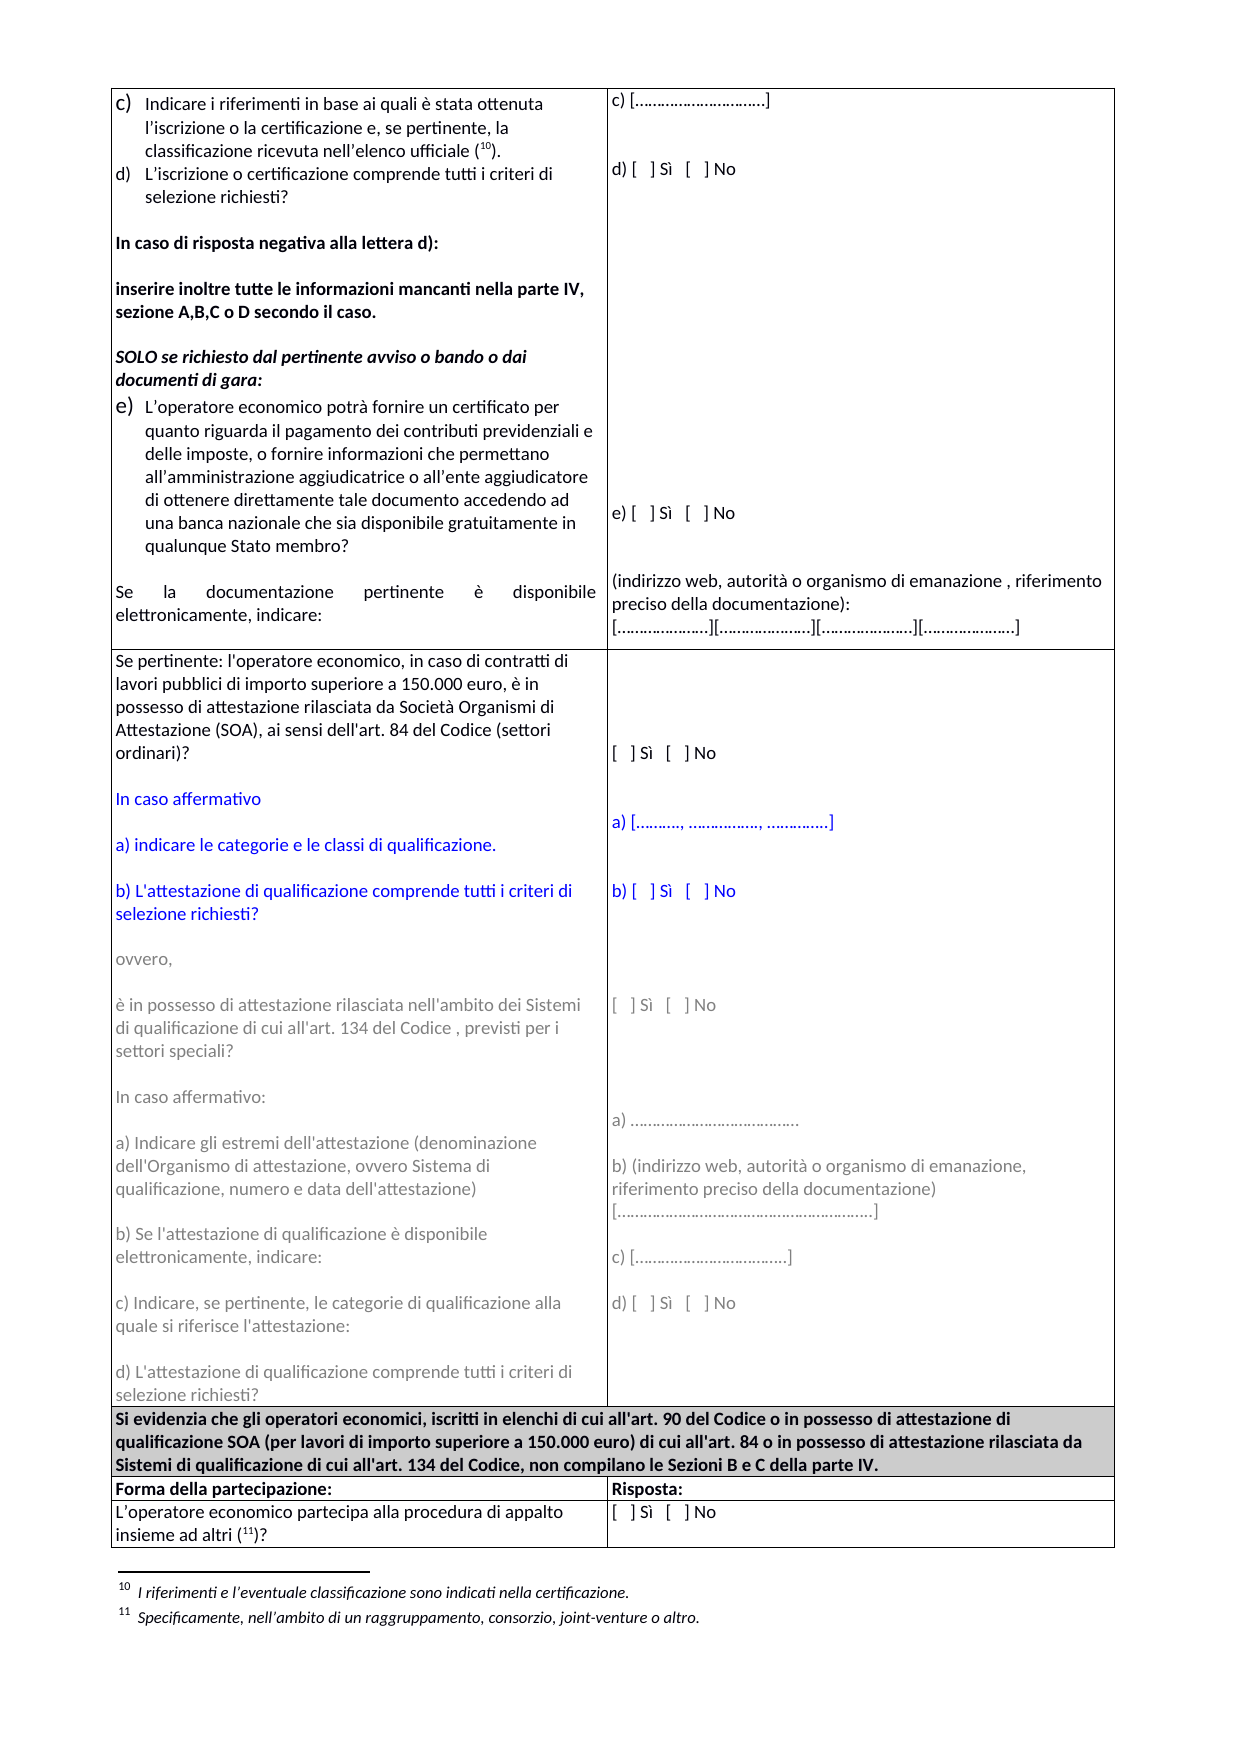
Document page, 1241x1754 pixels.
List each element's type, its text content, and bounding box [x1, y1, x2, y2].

table_cell [ ] Sì [ ] No a) [………., ……………., …………..] b) [ ] Sì [ ] No [ ] Sì [ ] No a) ………………………………… b) (indirizzo web, autorità o organismo di emanazione, riferimento preciso della documentazione) […………………………………………………..] c) [……………………………..] d) [ ] Sì [ ] No [608, 650, 1114, 1406]
table_cell Risposta: [608, 1477, 1114, 1500]
table_cell [ ] Sì [ ] No [608, 1501, 1114, 1547]
table_cell Forma della partecipazione: [112, 1477, 607, 1500]
table_cell L’operatore economico partecipa alla procedura di appalto insieme ad altri ()? [112, 1501, 607, 1547]
table_cell Indicare i riferimenti in base ai quali è stata ottenuta l’iscrizione o la certificazione e, se pertinente, la classificazione ricevuta nell’elenco ufficiale (). L’iscrizione o certificazione comprende tutti i criteri di selezione richiesti? In caso di risposta negativa alla lettera d): inserire inoltre tutte le informazioni mancanti nella parte IV, sezione A,B,C o D secondo il caso. SOLO se richiesto dal pertinente avviso o bando o dai documenti di gara: L’operatore economico potrà fornire un certificato per quanto riguarda il pagamento dei contributi previdenziali e delle imposte, o fornire informazioni che permettano all’amministrazione aggiudicatrice o all’ente aggiudicatore di ottenere direttamente tale documento accedendo ad una banca nazionale che sia disponibile gratuitamente in qualunque Stato membro? Se la documentazione pertinente è disponibile elettronicamente, indicare: [112, 89, 607, 649]
table_cell Se pertinente: l'operatore economico, in caso di contratti di lavori pubblici di importo superiore a 150.000 euro, è in possesso di attestazione rilasciata da Società Organismi di Attestazione (SOA), ai sensi dell'art. 84 del Codice (settori ordinari)? In caso affermativo a) indicare le categorie e le classi di qualificazione. b) L'attestazione di qualificazione comprende tutti i criteri di selezione richiesti? ovvero, è in possesso di attestazione rilasciata nell'ambito dei Sistemi di qualificazione di cui all'art. 134 del Codice , previsti per i settori speciali? In caso affermativo: a) Indicare gli estremi dell'attestazione (denominazione dell'Organismo di attestazione, ovvero Sistema di qualificazione, numero e data dell'attestazione) b) Se l'attestazione di qualificazione è disponibile elettronicamente, indicare: c) Indicare, se pertinente, le categorie di qualificazione alla quale si riferisce l'attestazione: d) L'attestazione di qualificazione comprende tutti i criteri di selezione richiesti? [112, 650, 607, 1406]
table_cell c) […………………………] d) [ ] Sì [ ] No e) [ ] Sì [ ] No (indirizzo web, autorità o organismo di emanazione , riferimento preciso della documentazione): […………………][…………………][…………………][…………………] [608, 89, 1114, 649]
table_cell Si evidenzia che gli operatori economici, iscritti in elenchi di cui all'art. 90 del Codice o in possesso di attestazione di qualificazione SOA (per lavori di importo superiore a 150.000 euro) di cui all'art. 84 o in possesso di attestazione rilasciata da Sistemi di qualificazione di cui all'art. 134 del Codice, non compilano le Sezioni B e C della parte IV. [112, 1407, 1114, 1476]
